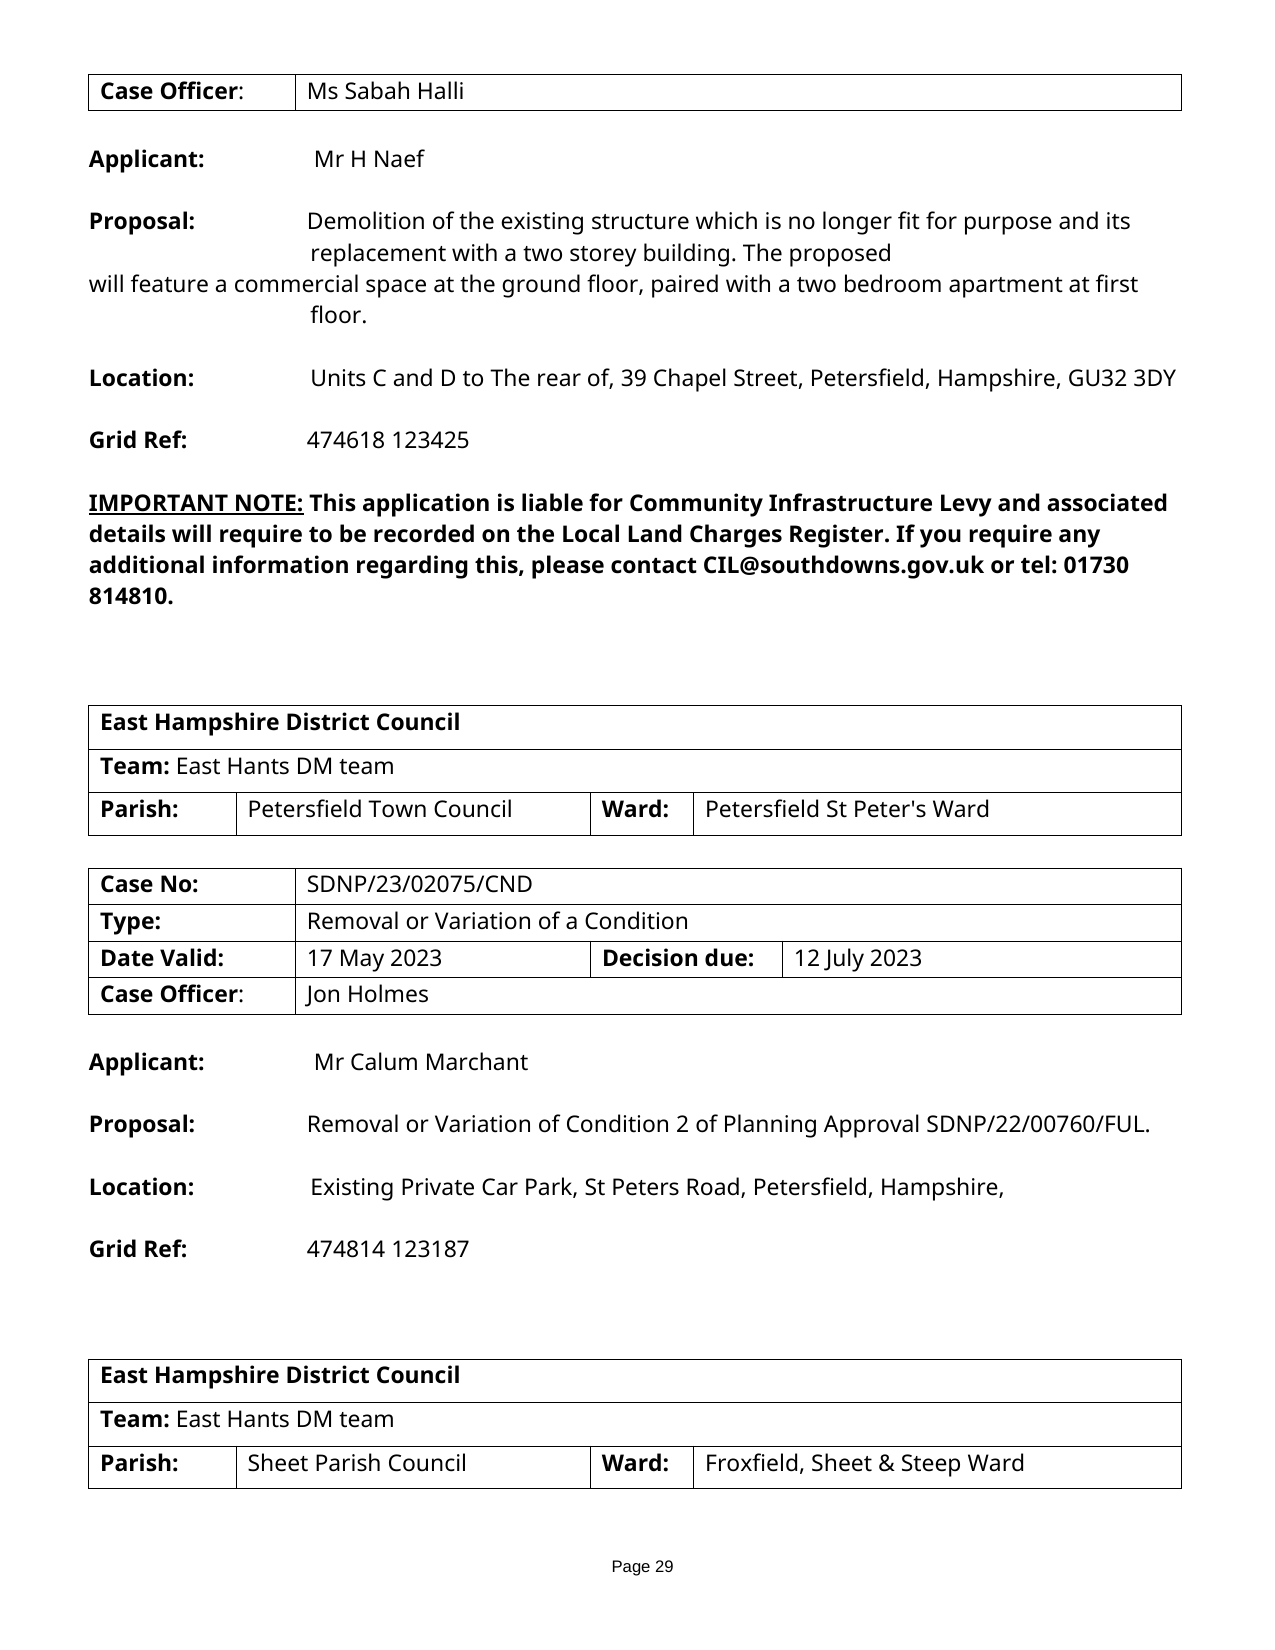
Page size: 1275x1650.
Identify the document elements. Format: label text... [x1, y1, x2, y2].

table_cell Parish: [89, 1447, 236, 1488]
text will feature a commercial space at the ground floor, paired with a two bedroom apartment at first floor. [89, 268, 1196, 330]
table_cell Type: [89, 905, 295, 941]
table_header SDNP/23/02075/CND [296, 869, 1181, 904]
text Proposal: Removal or Variation of Condition 2 of Planning Approval SDNP/22/00760/FUL. [89, 1108, 1196, 1140]
table_cell Petersfield Town Council [237, 793, 590, 835]
table_cell 17 May 2023 [296, 942, 590, 977]
table_cell Case Officer: [89, 75, 295, 110]
text Proposal: Demolition of the existing structure which is no longer fit for purpose and its replacement with a two storey building. The proposed [89, 205, 1196, 268]
table_header Case No: [89, 869, 295, 904]
table_cell Parish: [89, 793, 236, 835]
table_cell Jon Holmes [296, 978, 1181, 1014]
table_cell Ward: [591, 793, 693, 835]
table_cell 12 July 2023 [783, 942, 1181, 977]
table_cell Date Valid: [89, 942, 295, 977]
table_cell Petersfield St Peter's Ward [694, 793, 1181, 835]
text Grid Ref: 474814 123187 [89, 1233, 1196, 1265]
table_cell Removal or Variation of a Condition [296, 905, 1181, 941]
table_cell Team: East Hants DM team [89, 1403, 1181, 1446]
text Applicant: Mr Calum Marchant [89, 1046, 1196, 1077]
table_cell Ward: [591, 1447, 693, 1488]
table_cell Team: East Hants DM team [89, 750, 1181, 792]
table_cell Sheet Parish Council [237, 1447, 590, 1488]
table_cell Case Officer: [89, 978, 295, 1014]
text Applicant: Mr H Naef [89, 143, 1196, 174]
text Location: Existing Private Car Park, St Peters Road, Petersfield, Hampshire, [89, 1171, 1196, 1202]
text Grid Ref: 474618 123425 [89, 424, 1196, 455]
table_cell Ms Sabah Halli [296, 75, 1181, 110]
table_header East Hampshire District Council [89, 1360, 1181, 1402]
table_header East Hampshire District Council [89, 706, 1181, 749]
table_cell Froxfield, Sheet & Steep Ward [694, 1447, 1181, 1488]
text IMPORTANT NOTE: This application is liable for Community Infrastructure Levy and associated details will require to be recorded on the Local Land Charges Register. If you require any additional information regarding this, please contact CIL@southdowns.gov.uk or tel: 01730 814810. [89, 486, 1196, 611]
text Location: Units C and D to The rear of, 39 Chapel Street, Petersfield, Hampshire, GU32 3DY [89, 361, 1196, 393]
table_cell Decision due: [591, 942, 782, 977]
